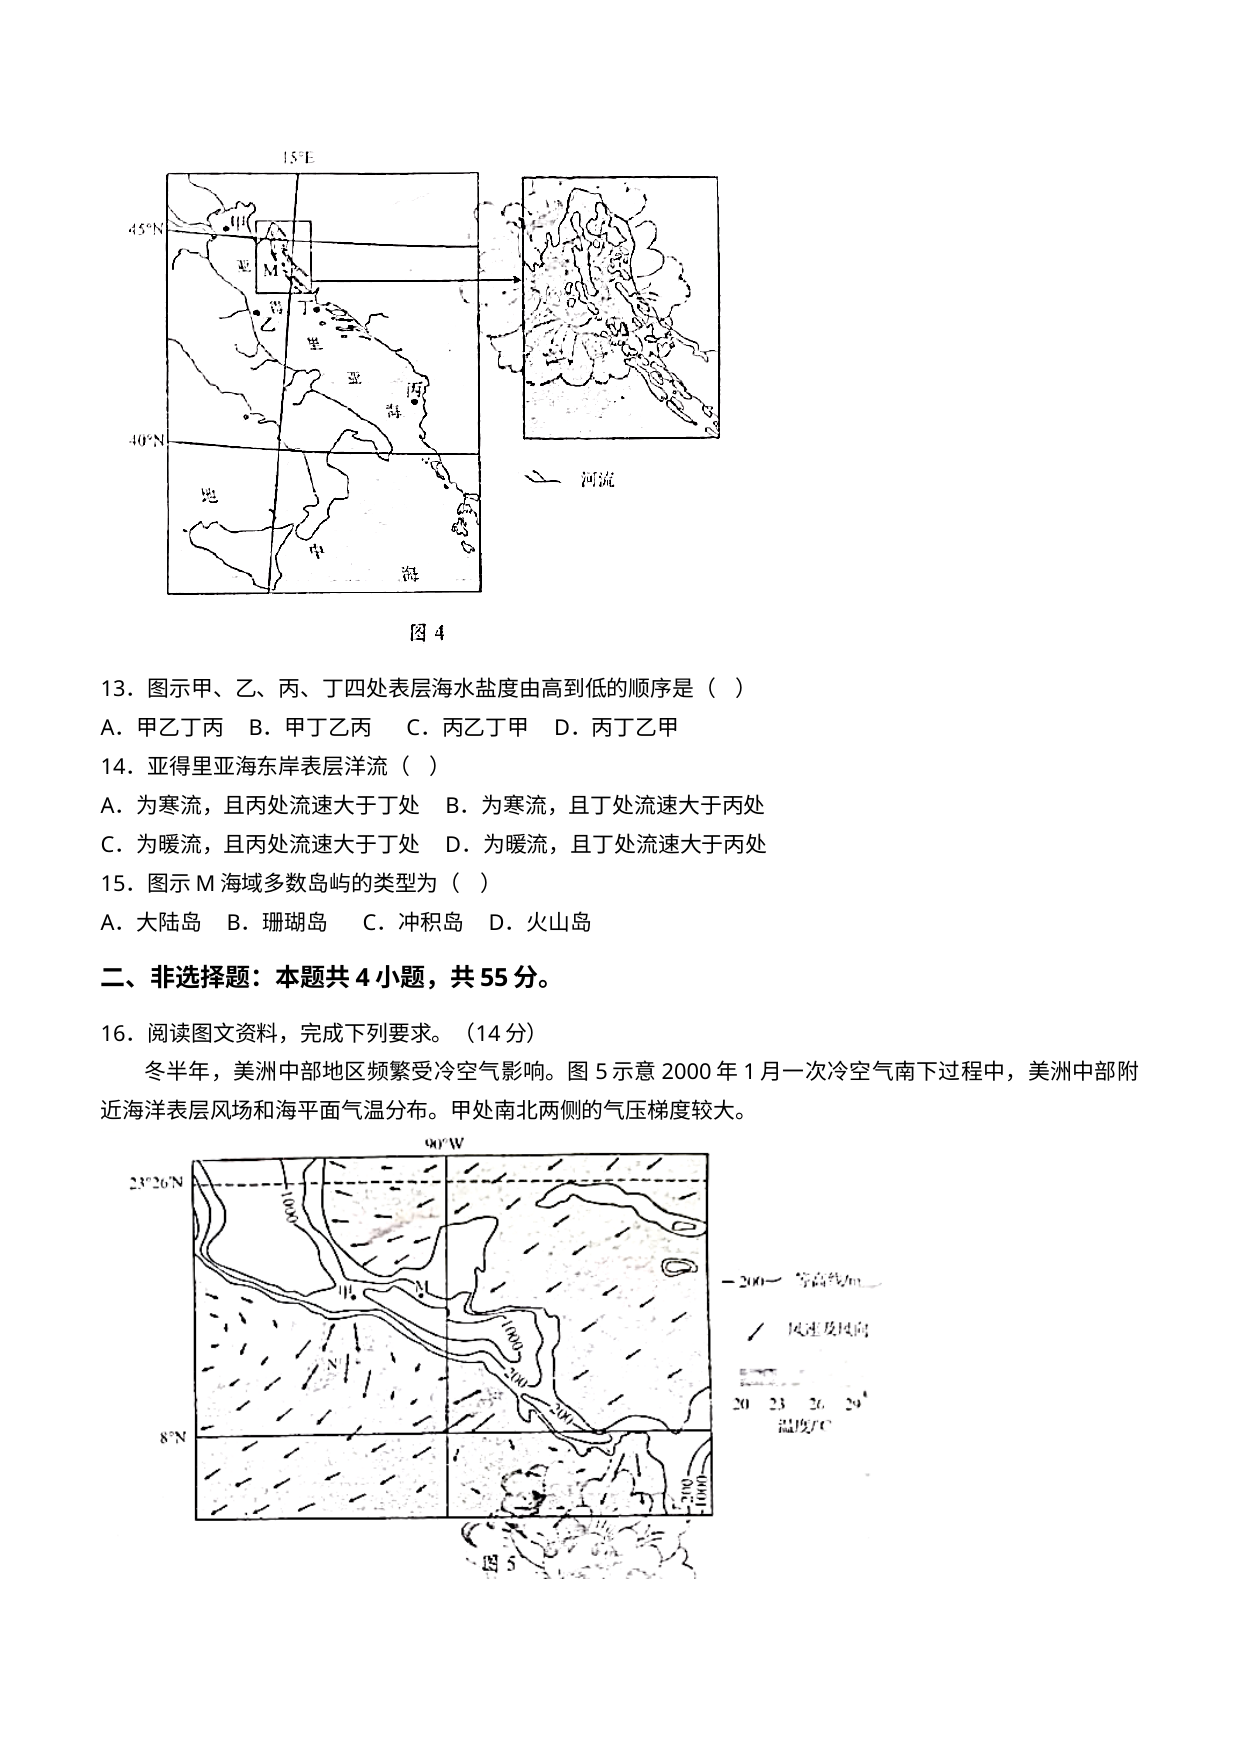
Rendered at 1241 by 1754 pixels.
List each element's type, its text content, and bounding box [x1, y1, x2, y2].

text 15．图示M海域多数岛屿的类型为（ ） [100, 865, 1140, 898]
text 13．图示甲、乙、丙、丁四处表层海水盐度由高到低的顺序是（ ） [100, 671, 1140, 703]
text 14．亚得里亚海东岸表层洋流（ ） [100, 749, 1140, 781]
text A．甲乙丁丙 B．甲丁乙丙 C．丙乙丁甲 D．丙丁乙甲 [100, 710, 1140, 742]
text 16．阅读图文资料，完成下列要求。（14分） [100, 1015, 1140, 1048]
picture [100, 1131, 926, 1579]
text 冬半年，美洲中部地区频繁受冷空气影响。图5示意2000年1月一次冷空气南下过程中，美洲中部附近海洋表层风场和海平面气温分布。甲处南北两侧的气压梯度较大。 [100, 1054, 1140, 1126]
picture [100, 145, 759, 648]
text 二、非选择题：本题共4小题，共55分。 [100, 943, 1140, 1008]
text A．大陆岛 B．珊瑚岛 C．冲积岛 D．火山岛 [100, 904, 1140, 937]
text C．为暖流，且丙处流速大于丁处 D．为暖流，且丁处流速大于丙处 [100, 826, 1140, 859]
text A．为寒流，且丙处流速大于丁处 B．为寒流，且丁处流速大于丙处 [100, 788, 1140, 820]
